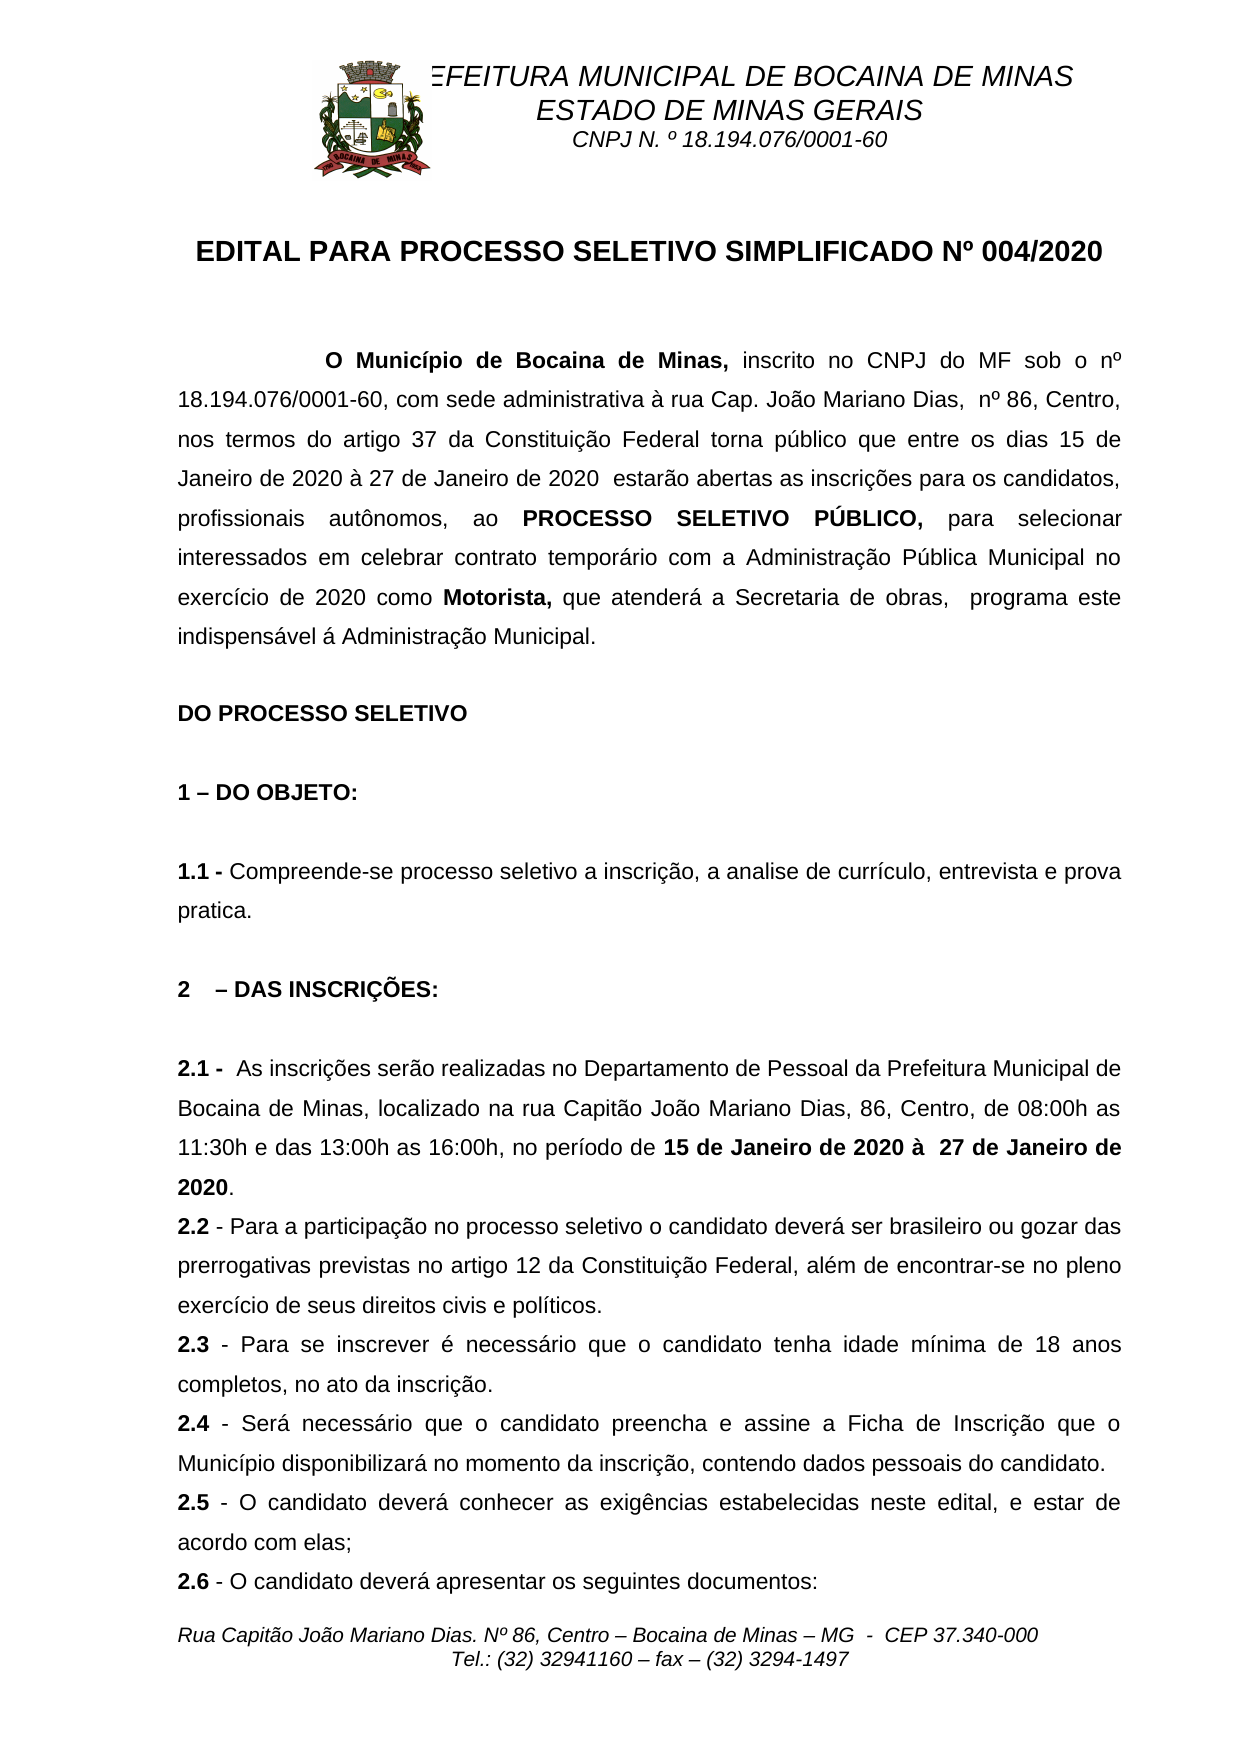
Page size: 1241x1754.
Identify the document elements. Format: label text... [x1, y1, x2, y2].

text 2.1 - As inscrições serão realizadas no Departamento de Pessoal da Prefeitura Municipal de Bocaina de Minas, localizado na rua Capitão João Mariano Dias, 86, Centro, de 08:00h as 11:30h e das 13:00h as 16:00h, no período de 15 de Janeiro de 2020 à 27 de Janeiro de 2020. [177, 1055, 1122, 1200]
text 2.6 - O candidato deverá apresentar os seguintes documentos: [177, 1568, 1122, 1595]
list - Compreende-se processo seletivo a inscrição, a analise de currículo, entrevista e prova pratica. [177, 858, 1122, 923]
text EDITAL PARA PROCESSO SELETIVO SIMPLIFICADO Nº 004/2020 [177, 234, 1122, 268]
text 1 – DO OBJETO: [177, 779, 1122, 805]
list – DAS INSCRIÇÕES: [177, 976, 1122, 1002]
text 2.5 - O candidato deverá conhecer as exigências estabelecidas neste edital, e estar de acordo com elas; [177, 1489, 1122, 1555]
text O Município de Bocaina de Minas, inscrito no CNPJ do MF sob o nº 18.194.076/0001-60, com sede administrativa à rua Cap. João Mariano Dias, nº 86, Centro, nos termos do artigo 37 da Constituição Federal torna público que entre os dias 15 de Janeiro de 2020 à 27 de Janeiro de 2020 estarão abertas as inscrições para os candidatos, profissionais autônomos, ao PROCESSO SELETIVO PÚBLICO, para selecionar interessados em celebrar contrato temporário com a Administração Pública Municipal no exercício de 2020 como Motorista, que atenderá a Secretaria de obras, programa este indispensável á Administração Municipal. [177, 347, 1122, 649]
picture [312, 60, 433, 181]
text 2.2 - Para a participação no processo seletivo o candidato deverá ser brasileiro ou gozar das prerrogativas previstas no artigo 12 da Constituição Federal, além de encontrar-se no pleno exercício de seus direitos civis e políticos. [177, 1213, 1122, 1318]
text 2.4 - Será necessário que o candidato preencha e assine a Ficha de Inscrição que o Município disponibilizará no momento da inscrição, contendo dados pessoais do candidato. [177, 1410, 1122, 1476]
text 2.3 - Para se inscrever é necessário que o candidato tenha idade mínima de 18 anos completos, no ato da inscrição. [177, 1331, 1122, 1397]
text DO PROCESSO SELETIVO [177, 700, 1122, 726]
